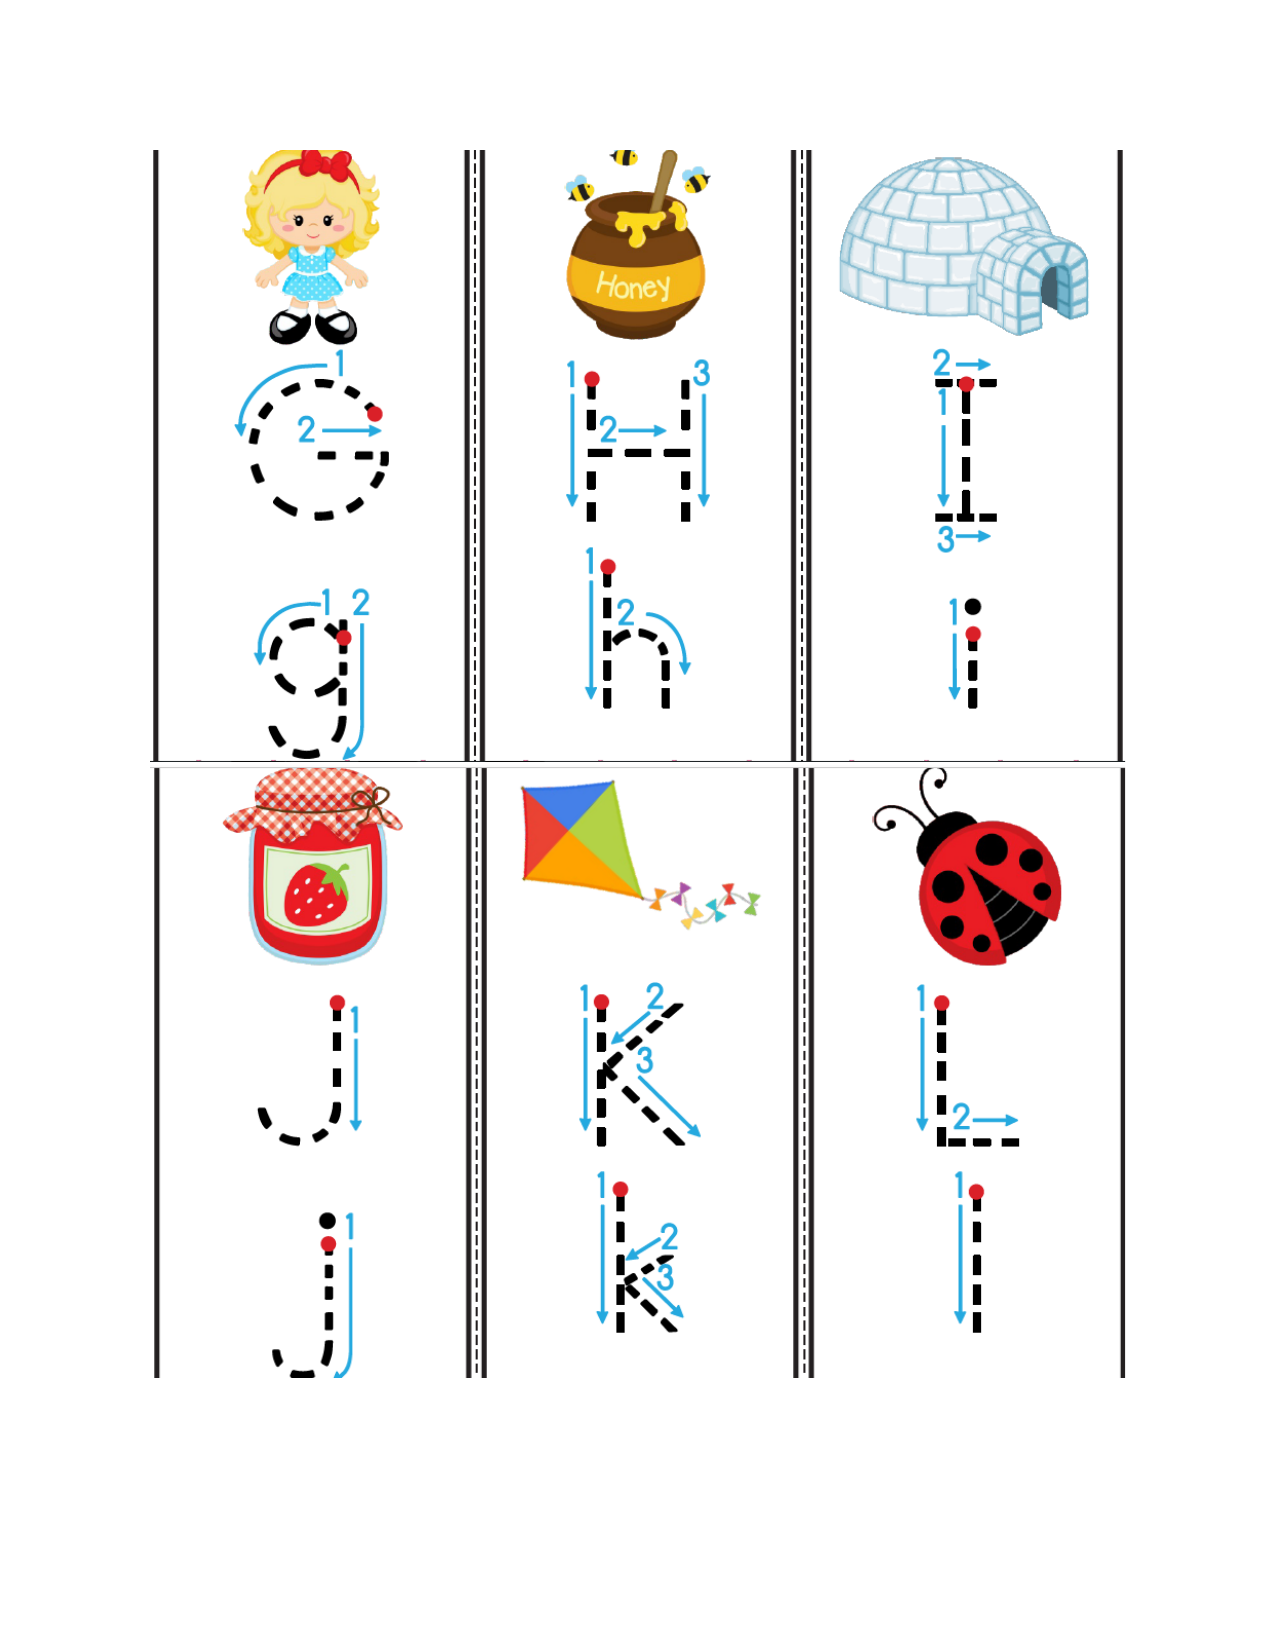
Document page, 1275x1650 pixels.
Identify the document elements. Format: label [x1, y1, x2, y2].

picture [150, 150, 1125, 762]
picture [150, 765, 1125, 1378]
